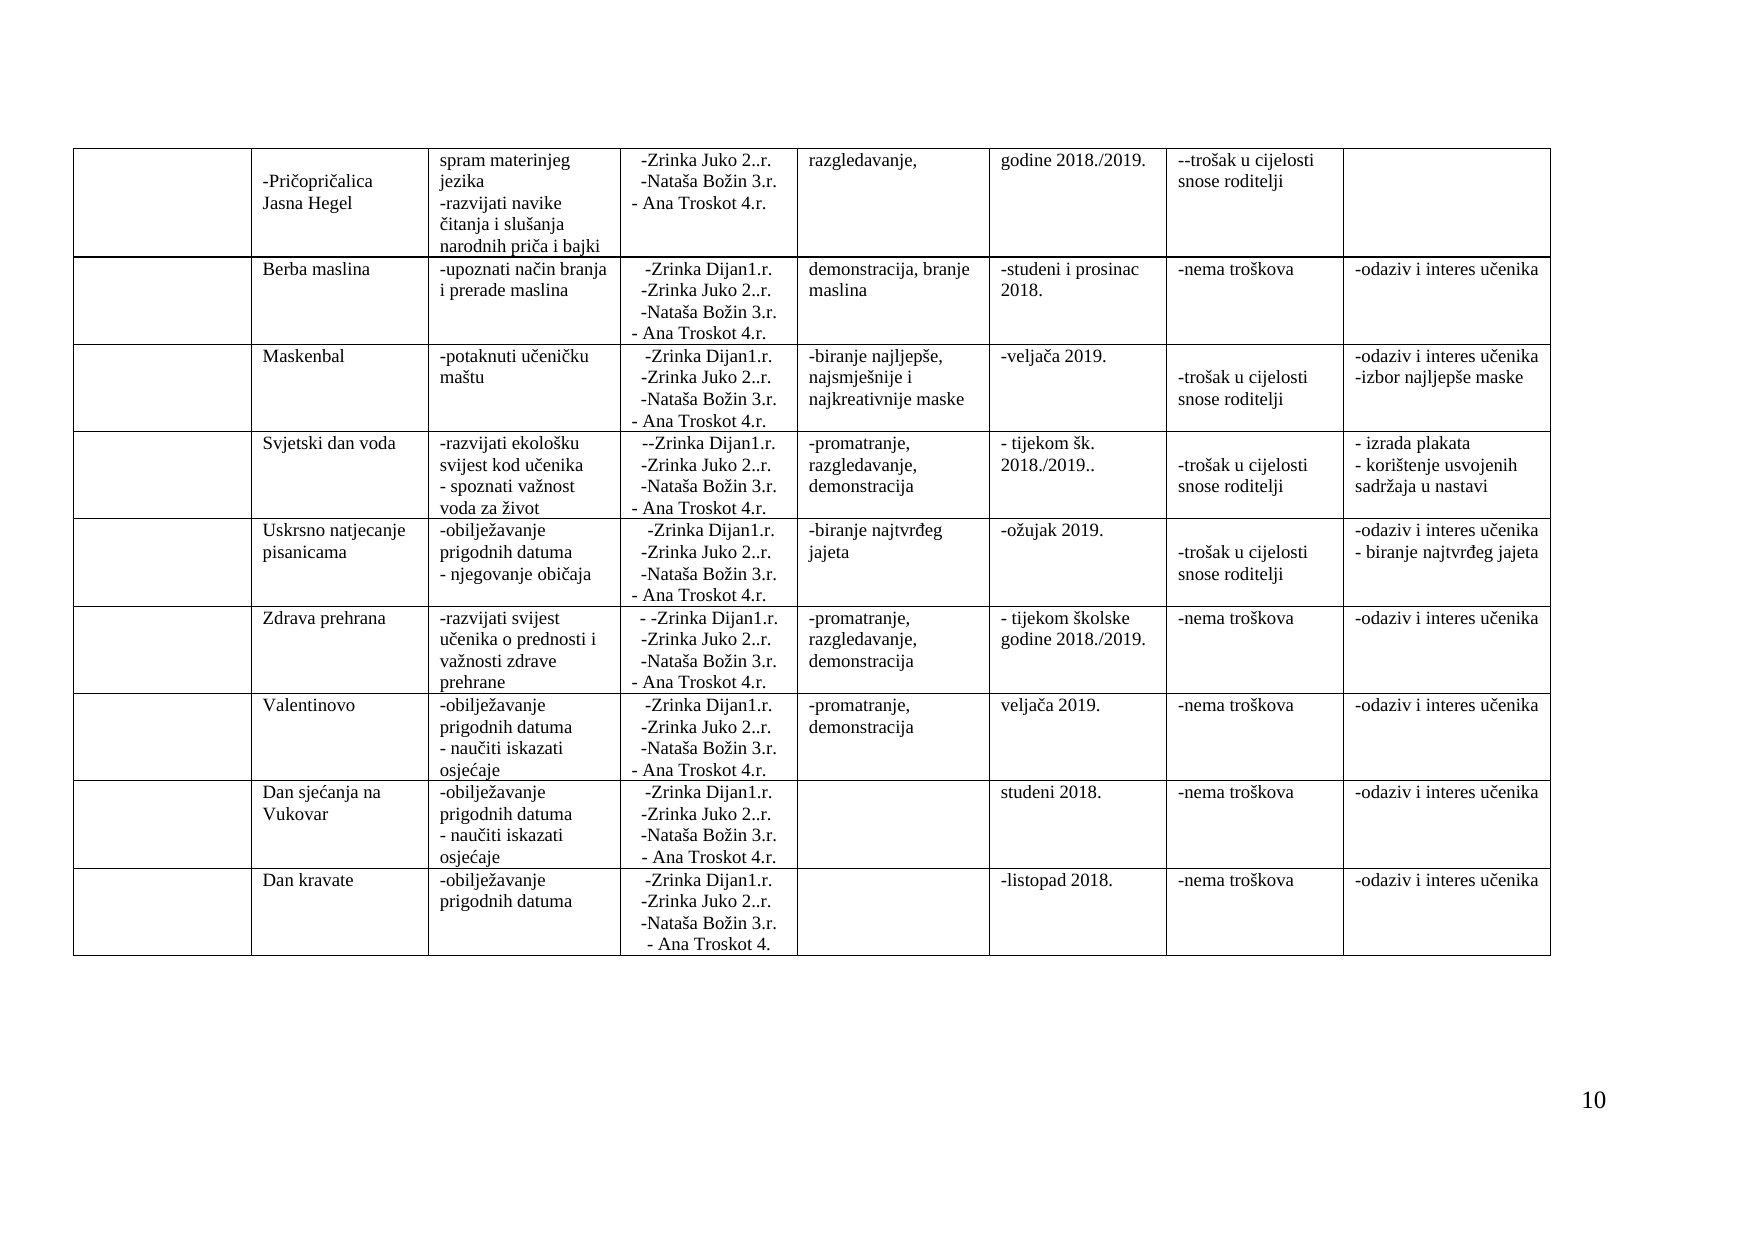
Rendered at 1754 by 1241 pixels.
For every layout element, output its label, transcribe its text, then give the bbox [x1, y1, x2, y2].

table_cell -promatranje, demonstracija [798, 694, 989, 780]
table_cell -Zrinka Dijan1.r. -Zrinka Juko 2..r. -Nataša Božin 3.r. - Ana Troskot 4.r. [621, 345, 797, 431]
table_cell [621, 149, 797, 256]
table_cell -odaziv i interes učenika -izbor najljepše maske [1344, 345, 1550, 431]
table_cell -ožujak 2019. [990, 519, 1166, 606]
table_cell [74, 781, 251, 867]
table_cell -razvijati svijest učenika o prednosti i važnosti zdrave prehrane [429, 607, 620, 693]
table_cell -odaziv i interes učenika [1344, 869, 1550, 955]
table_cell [990, 149, 1166, 256]
table_cell -biranje najljepše, najsmješnije i najkreativnije maske [798, 345, 989, 431]
table_cell - izrada plakata - korištenje usvojenih sadržaja u nastavi [1344, 432, 1550, 518]
table_cell [74, 694, 251, 780]
table_cell --Zrinka Dijan1.r. -Zrinka Juko 2..r. -Nataša Božin 3.r. - Ana Troskot 4.r. [621, 432, 797, 518]
table_cell demonstracija, branje maslina [798, 258, 989, 344]
table_cell -upoznati način branja i prerade maslina [429, 258, 620, 344]
table_cell [74, 345, 251, 431]
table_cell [252, 149, 428, 256]
table_cell -nema troškova [1167, 781, 1343, 867]
table_cell -nema troškova [1167, 694, 1343, 780]
table_cell -odaziv i interes učenika [1344, 694, 1550, 780]
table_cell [798, 149, 989, 256]
table_cell studeni 2018. [990, 781, 1166, 867]
table_cell veljača 2019. [990, 694, 1166, 780]
table_cell -Zrinka Dijan1.r. -Zrinka Juko 2..r. -Nataša Božin 3.r. - Ana Troskot 4.r. [621, 519, 797, 606]
table_cell - -Zrinka Dijan1.r. -Zrinka Juko 2..r. -Nataša Božin 3.r. - Ana Troskot 4.r. [621, 607, 797, 693]
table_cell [1167, 149, 1343, 256]
table_cell -potaknuti učeničku maštu [429, 345, 620, 431]
table_cell Uskrsno natjecanje pisanicama [252, 519, 428, 606]
table_cell -nema troškova [1167, 258, 1343, 344]
table_cell -nema troškova [1167, 869, 1343, 955]
table_cell -Zrinka Dijan1.r. -Zrinka Juko 2..r. -Nataša Božin 3.r. - Ana Troskot 4.r. [621, 258, 797, 344]
table_cell -obilježavanje prigodnih datuma - naučiti iskazati osjećaje [429, 781, 620, 867]
table_cell [74, 149, 251, 256]
table_cell -obilježavanje prigodnih datuma [429, 869, 620, 955]
table_cell -odaziv i interes učenika - biranje najtvrđeg jajeta [1344, 519, 1550, 606]
table_cell -nema troškova [1167, 607, 1343, 693]
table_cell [429, 149, 620, 256]
table_cell -odaziv i interes učenika [1344, 781, 1550, 867]
table_cell -razvijati ekološku svijest kod učenika - spoznati važnost voda za život [429, 432, 620, 518]
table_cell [1344, 149, 1550, 256]
table_cell -Zrinka Dijan1.r. -Zrinka Juko 2..r. -Nataša Božin 3.r. - Ana Troskot 4.r. [621, 781, 797, 867]
table_cell Maskenbal [252, 345, 428, 431]
table_cell -odaziv i interes učenika [1344, 258, 1550, 344]
table_cell [74, 258, 251, 344]
table_cell [798, 781, 989, 867]
table_cell -obilježavanje prigodnih datuma - njegovanje običaja [429, 519, 620, 606]
table_cell -obilježavanje prigodnih datuma - naučiti iskazati osjećaje [429, 694, 620, 780]
table_cell -Zrinka Dijan1.r. -Zrinka Juko 2..r. -Nataša Božin 3.r. - Ana Troskot 4. [621, 869, 797, 955]
table_cell [74, 519, 251, 606]
table_cell Dan sjećanja na Vukovar [252, 781, 428, 867]
table_cell -veljača 2019. [990, 345, 1166, 431]
table_cell - tijekom šk. 2018./2019.. [990, 432, 1166, 518]
table_cell -trošak u cijelosti snose roditelji [1167, 345, 1343, 431]
table_cell -odaziv i interes učenika [1344, 607, 1550, 693]
table_cell -promatranje, razgledavanje, demonstracija [798, 432, 989, 518]
table_cell -trošak u cijelosti snose roditelji [1167, 519, 1343, 606]
table_cell [74, 432, 251, 518]
table_cell [74, 869, 251, 955]
table_cell Berba maslina [252, 258, 428, 344]
table_cell -Zrinka Dijan1.r. -Zrinka Juko 2..r. -Nataša Božin 3.r. - Ana Troskot 4.r. [621, 694, 797, 780]
table_cell Svjetski dan voda [252, 432, 428, 518]
table_cell Dan kravate [252, 869, 428, 955]
table_cell - tijekom školske godine 2018./2019. [990, 607, 1166, 693]
table_cell -listopad 2018. [990, 869, 1166, 955]
table_cell -biranje najtvrđeg jajeta [798, 519, 989, 606]
table_cell Zdrava prehrana [252, 607, 428, 693]
table_cell Valentinovo [252, 694, 428, 780]
table_cell -studeni i prosinac 2018. [990, 258, 1166, 344]
table_cell [798, 869, 989, 955]
table_cell -trošak u cijelosti snose roditelji [1167, 432, 1343, 518]
table_cell [74, 607, 251, 693]
table_cell -promatranje, razgledavanje, demonstracija [798, 607, 989, 693]
